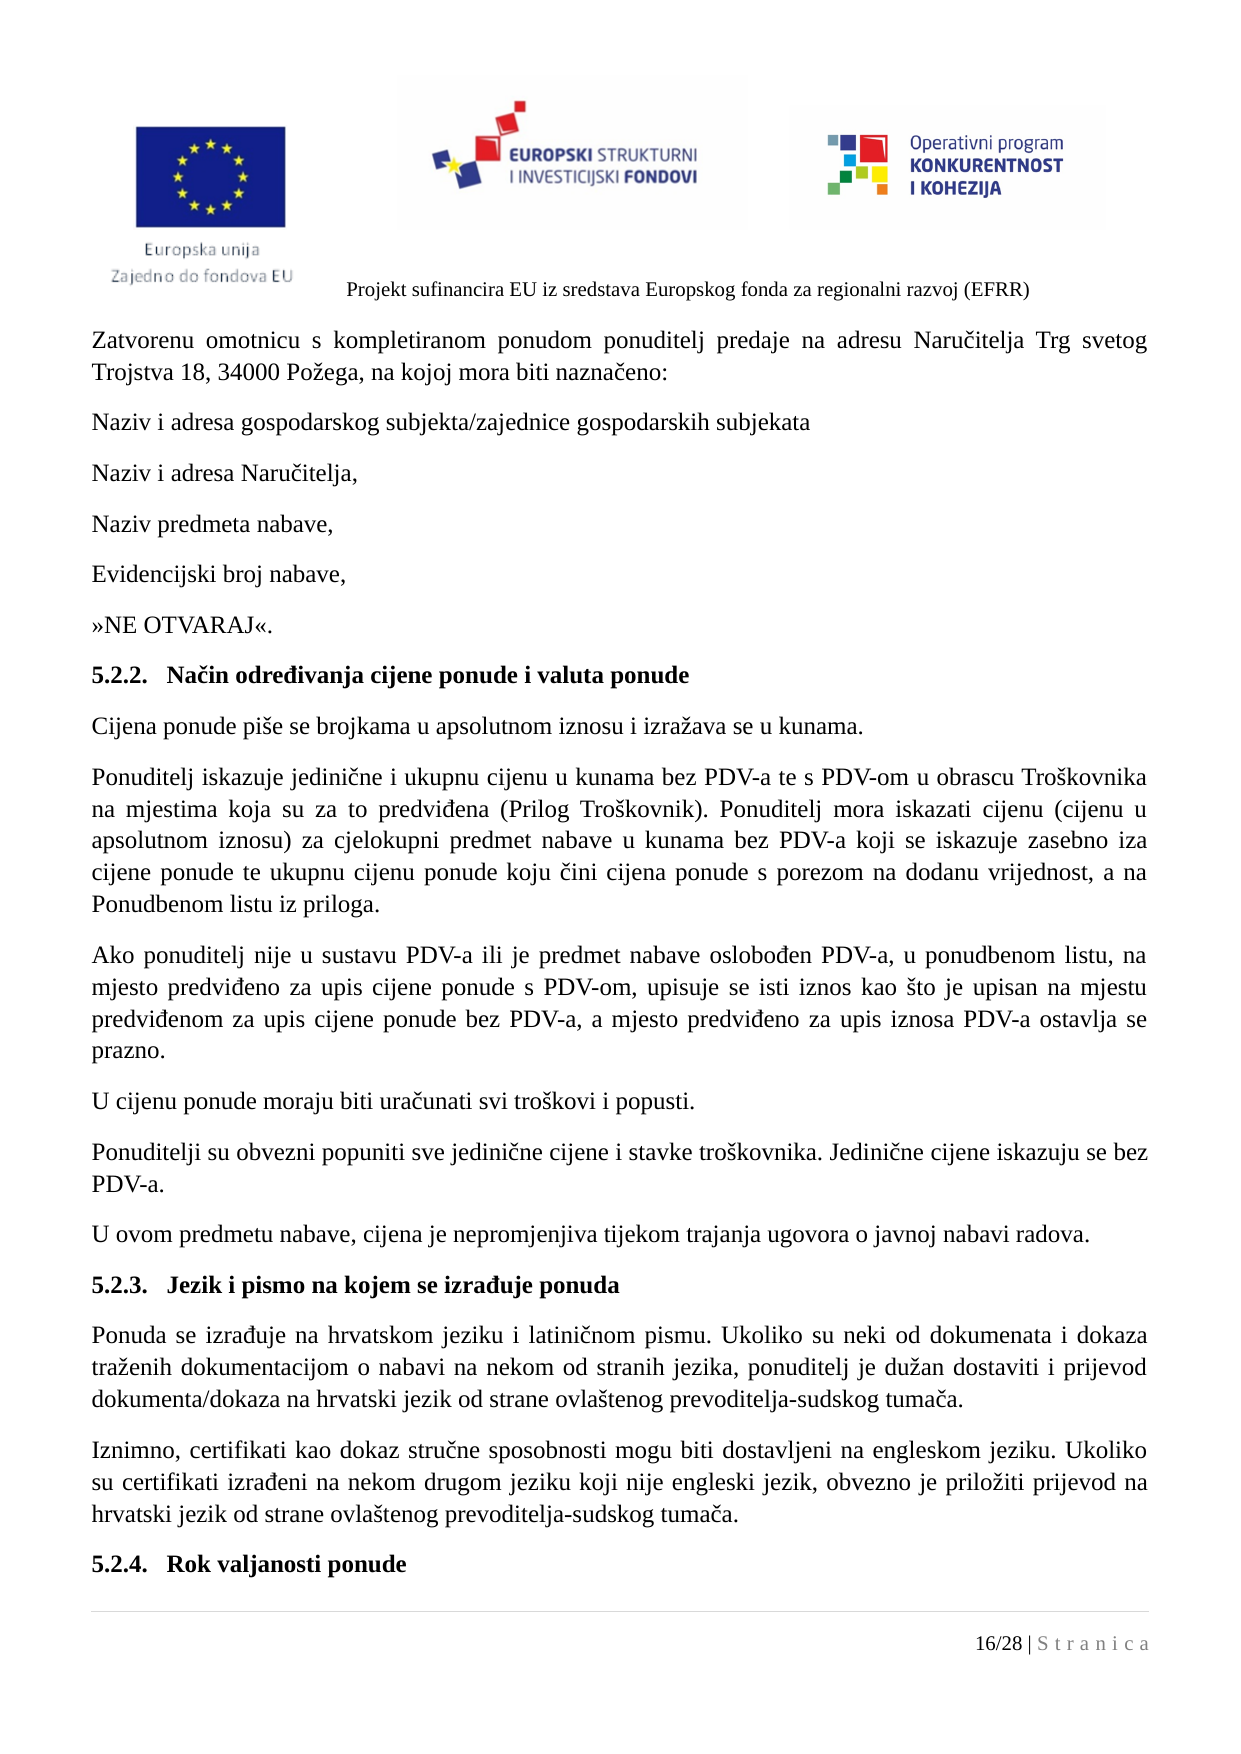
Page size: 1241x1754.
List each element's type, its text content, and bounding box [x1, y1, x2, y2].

text Ponuda se izrađuje na hrvatskom jeziku i latiničnom pismu. Ukoliko su neki od dokumenata i dokaza traženih dokumentacijom o nabavi na nekom od stranih jezika, ponuditelj je dužan dostaviti i prijevod dokumenta/dokaza na hrvatski jezik od strane ovlaštenog prevoditelja-sudskog tumača. [91, 1321, 1149, 1413]
text Naziv i adresa Naručitelja, [91, 458, 1149, 487]
text Ponuditelji su obvezni popuniti sve jedinične cijene i stavke troškovnika. Jedinične cijene iskazuju se bez PDV-a. [91, 1137, 1149, 1197]
text Cijena ponude piše se brojkama u apsolutnom iznosu i izražava se u kunama. [91, 711, 1149, 740]
picture [91, 125, 315, 297]
text Zatvorenu omotnicu s kompletiranom ponudom ponuditelj predaje na adresu Naručitelja Trg svetog Trojstva 18, 34000 Požega, na kojoj mora biti naznačeno: [91, 325, 1149, 386]
text Ako ponuditelj nije u sustavu PDV-a ili je predmet nabave oslobođen PDV-a, u ponudbenom listu, na mjesto predviđeno za upis cijene ponude s PDV-om, upisuje se isti iznos kao što je upisan na mjestu predviđenom za upis cijene ponude bez PDV-a, a mjesto predviđeno za upis iznosa PDV-a ostavlja se prazno. [91, 940, 1149, 1064]
list Jezik i pismo na kojem se izrađuje ponuda [91, 1270, 1149, 1299]
text Evidencijski broj nabave, [91, 559, 1149, 588]
text »NE OTVARAJ«. [91, 610, 1149, 639]
text U ovom predmetu nabave, cijena je nepromjenjiva tijekom trajanja ugovora o javnoj nabavi radova. [91, 1219, 1149, 1248]
text Iznimno, certifikati kao dokaz stručne sposobnosti mogu biti dostavljeni na engleskom jeziku. Ukoliko su certifikati izrađeni na nekom drugom jeziku koji nije engleski jezik, obvezno je priložiti prijevod na hrvatski jezik od strane ovlaštenog prevoditelja-sudskog tumača. [91, 1435, 1149, 1527]
picture [396, 75, 748, 230]
list Rok valjanosti ponude [91, 1549, 1149, 1578]
text U cijenu ponude moraju biti uračunati svi troškovi i popusti. [91, 1086, 1149, 1115]
list Način određivanja cijene ponude i valuta ponude [91, 661, 1149, 689]
picture [789, 105, 1107, 230]
text Naziv i adresa gospodarskog subjekta/zajednice gospodarskih subjekata [91, 407, 1149, 436]
text Ponuditelj iskazuje jedinične i ukupnu cijenu u kunama bez PDV-a te s PDV-om u obrascu Troškovnika na mjestima koja su za to predviđena (Prilog Troškovnik). Ponuditelj mora iskazati cijenu (cijenu u apsolutnom iznosu) za cjelokupni predmet nabave u kunama bez PDV-a koji se iskazuje zasebno iza cijene ponude te ukupnu cijenu ponude koju čini cijena ponude s porezom na dodanu vrijednost, a na Ponudbenom listu iz priloga. [91, 762, 1149, 918]
text Naziv predmeta nabave, [91, 509, 1149, 537]
